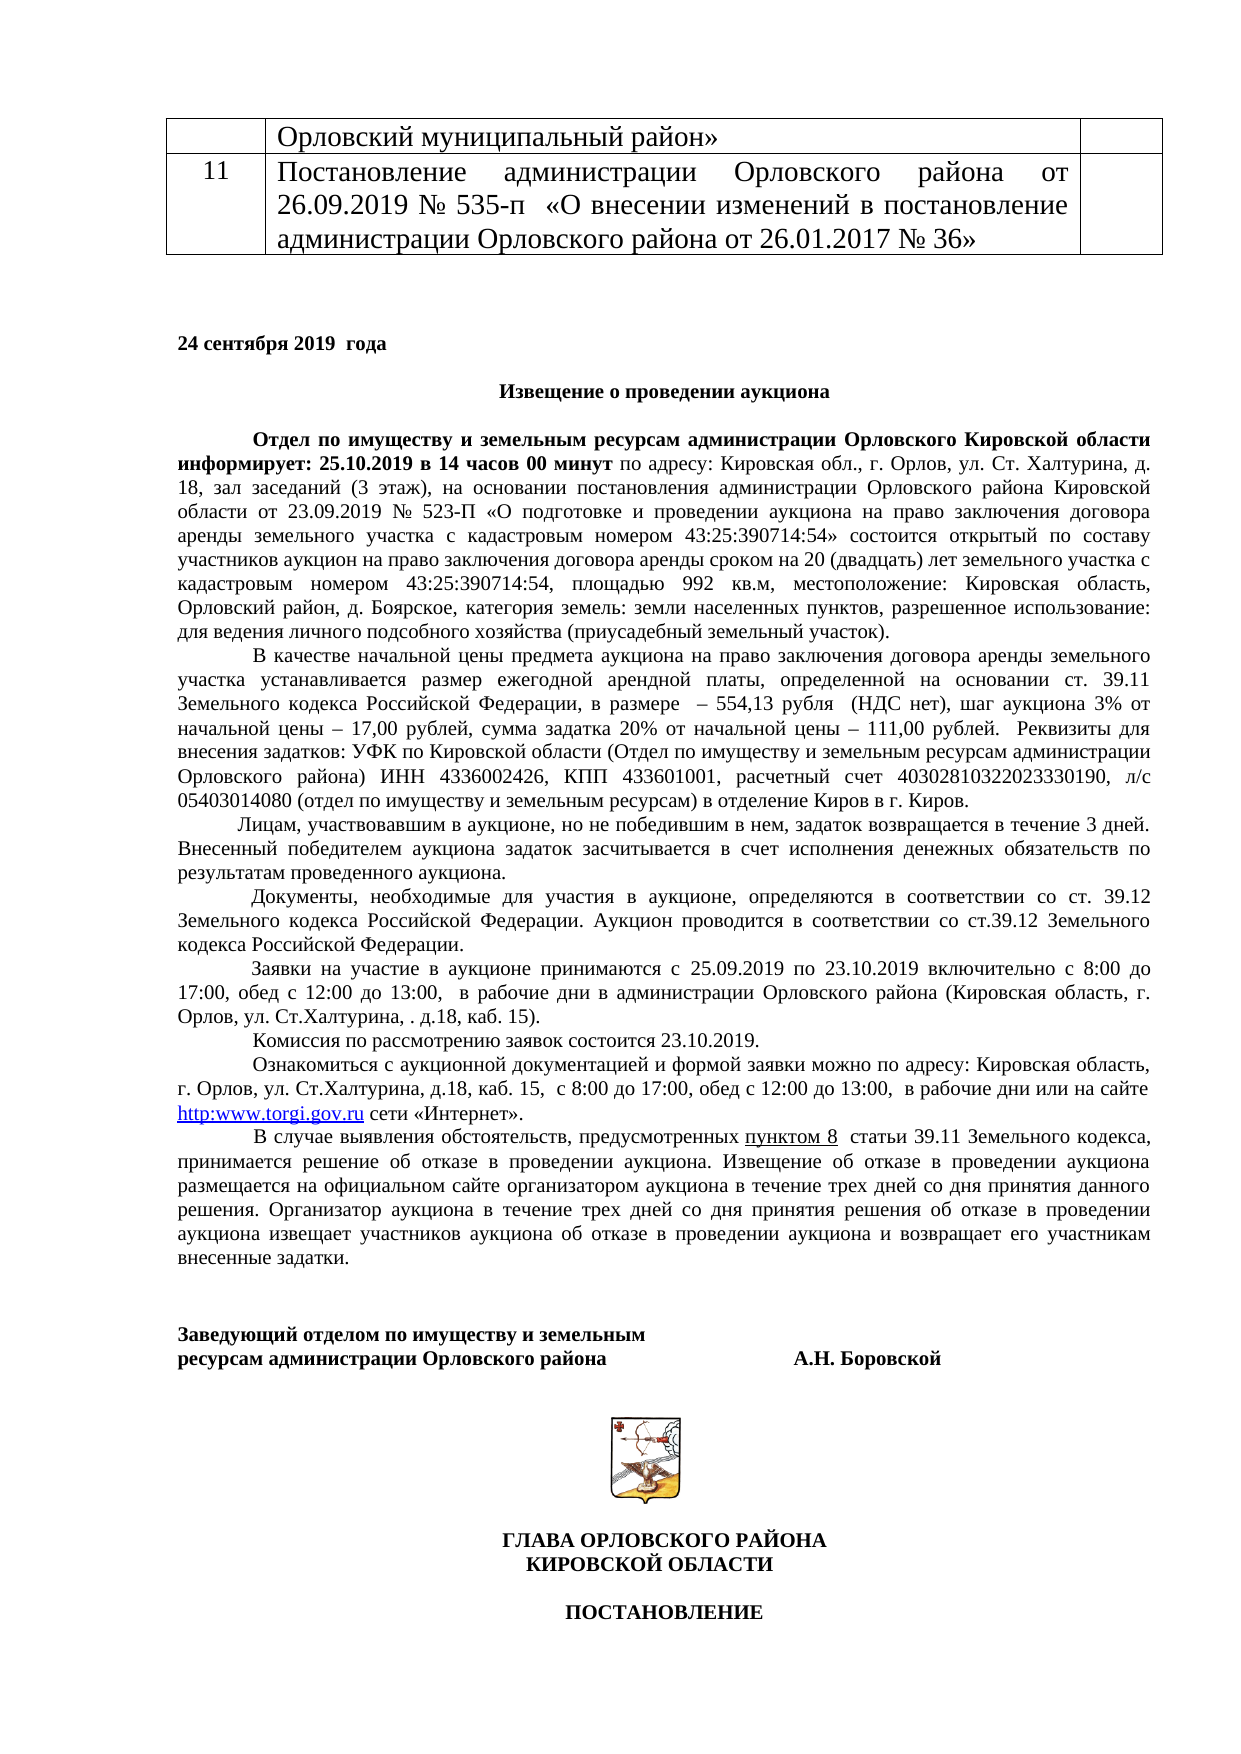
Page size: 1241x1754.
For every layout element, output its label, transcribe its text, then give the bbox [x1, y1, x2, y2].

text ГЛАВА ОРЛОВСКОГО РАЙОНА [177, 1528, 1152, 1552]
subtitle ресурсам администрации Орловского района А.Н. Боровской [177, 1346, 1152, 1370]
table_cell 11 [167, 154, 265, 254]
table_cell Постановление администрации Орловского района от 26.09.2019 № 535-п «О внесении изменений в постановление администрации Орловского района от 26.01.2017 № 36» [266, 154, 1080, 254]
table_cell [1081, 154, 1162, 254]
text Комиссия по рассмотрению заявок состоится 23.10.2019. [177, 1028, 1152, 1052]
text Ознакомиться с аукционной документацией и формой заявки можно по адресу: Кировская область, г. Орлов, ул. Ст.Халтурина, д.18, каб. 15, с 8:00 до 17:00, обед с 12:00 до 13:00, в рабочие дни или на сайте http:www.torgi.gov.ru сети «Интернет». [177, 1052, 1152, 1124]
text В случае выявления обстоятельств, предусмотренных пунктом 8 статьи 39.11 Земельного кодекса, принимается решение об отказе в проведении аукциона. Извещение об отказе в проведении аукциона размещается на официальном сайте организатором аукциона в течение трех дней со дня принятия данного решения. Организатор аукциона в течение трех дней со дня принятия решения об отказе в проведении аукциона извещает участников аукциона об отказе в проведении аукциона и возвращает его участникам внесенные задатки. [177, 1124, 1152, 1269]
picture [610, 1417, 681, 1504]
text Извещение о проведении аукциона [177, 378, 1152, 403]
text В качестве начальной цены предмета аукциона на право заключения договора аренды земельного участка устанавливается размер ежегодной арендной платы, определенной на основании ст. 39.11 Земельного кодекса Российской Федерации, в размере – 554,13 рубля (НДС нет), шаг аукциона 3% от начальной цены – 17,00 рублей, сумма задатка 20% от начальной цены – 111,00 рублей. Реквизиты для внесения задатков: УФК по Кировской области (Отдел по имуществу и земельным ресурсам администрации Орловского района) ИНН 4336002426, КПП 433601001, расчетный счет 40302810322023330190, л/с 05403014080 (отдел по имуществу и земельным ресурсам) в отделение Киров в г. Киров. [177, 643, 1152, 812]
text КИРОВСКОЙ ОБЛАСТИ [177, 1552, 1122, 1576]
text Отдел по имуществу и земельным ресурсам администрации Орловского Кировской области информирует: 25.10.2019 в 14 часов 00 минут по адресу: Кировская обл., г. Орлов, ул. Ст. Халтурина, д. 18, зал заседаний (3 этаж), на основании постановления администрации Орловского района Кировской области от 23.09.2019 № 523-П «О подготовке и проведении аукциона на право заключения договора аренды земельного участка с кадастровым номером 43:25:390714:54» состоится открытый по составу участников аукцион на право заключения договора аренды сроком на 20 (двадцать) лет земельного участка с кадастровым номером 43:25:390714:54, площадью 992 кв.м, местоположение: Кировская область, Орловский район, д. Боярское, категория земель: земли населенных пунктов, разрешенное использование: для ведения личного подсобного хозяйства (приусадебный земельный участок). [177, 427, 1152, 643]
table_cell 10 [167, 119, 265, 153]
text Лицам, участвовавшим в аукционе, но не победившим в нем, задаток возвращается в течение 3 дней. Внесенный победителем аукциона задаток засчитывается в счет исполнения денежных обязательств по результатам проведенного аукциона. [177, 812, 1152, 884]
subtitle Заведующий отделом по имуществу и земельным [177, 1322, 1152, 1346]
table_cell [266, 119, 1080, 153]
text 24 сентября 2019 года [177, 330, 1152, 354]
text Документы, необходимые для участия в аукционе, определяются в соответствии со ст. 39.12 Земельного кодекса Российской Федерации. Аукцион проводится в соответствии со ст.39.12 Земельного кодекса Российской Федерации. [177, 884, 1152, 956]
table_cell [1081, 119, 1162, 153]
text ПОСТАНОВЛЕНИЕ [177, 1600, 1152, 1624]
text Заявки на участие в аукционе принимаются с 25.09.2019 по 23.10.2019 включительно с 8:00 до 17:00, обед с 12:00 до 13:00, в рабочие дни в администрации Орловского района (Кировская область, г. Орлов, ул. Ст.Халтурина, . д.18, каб. 15). [177, 956, 1152, 1028]
